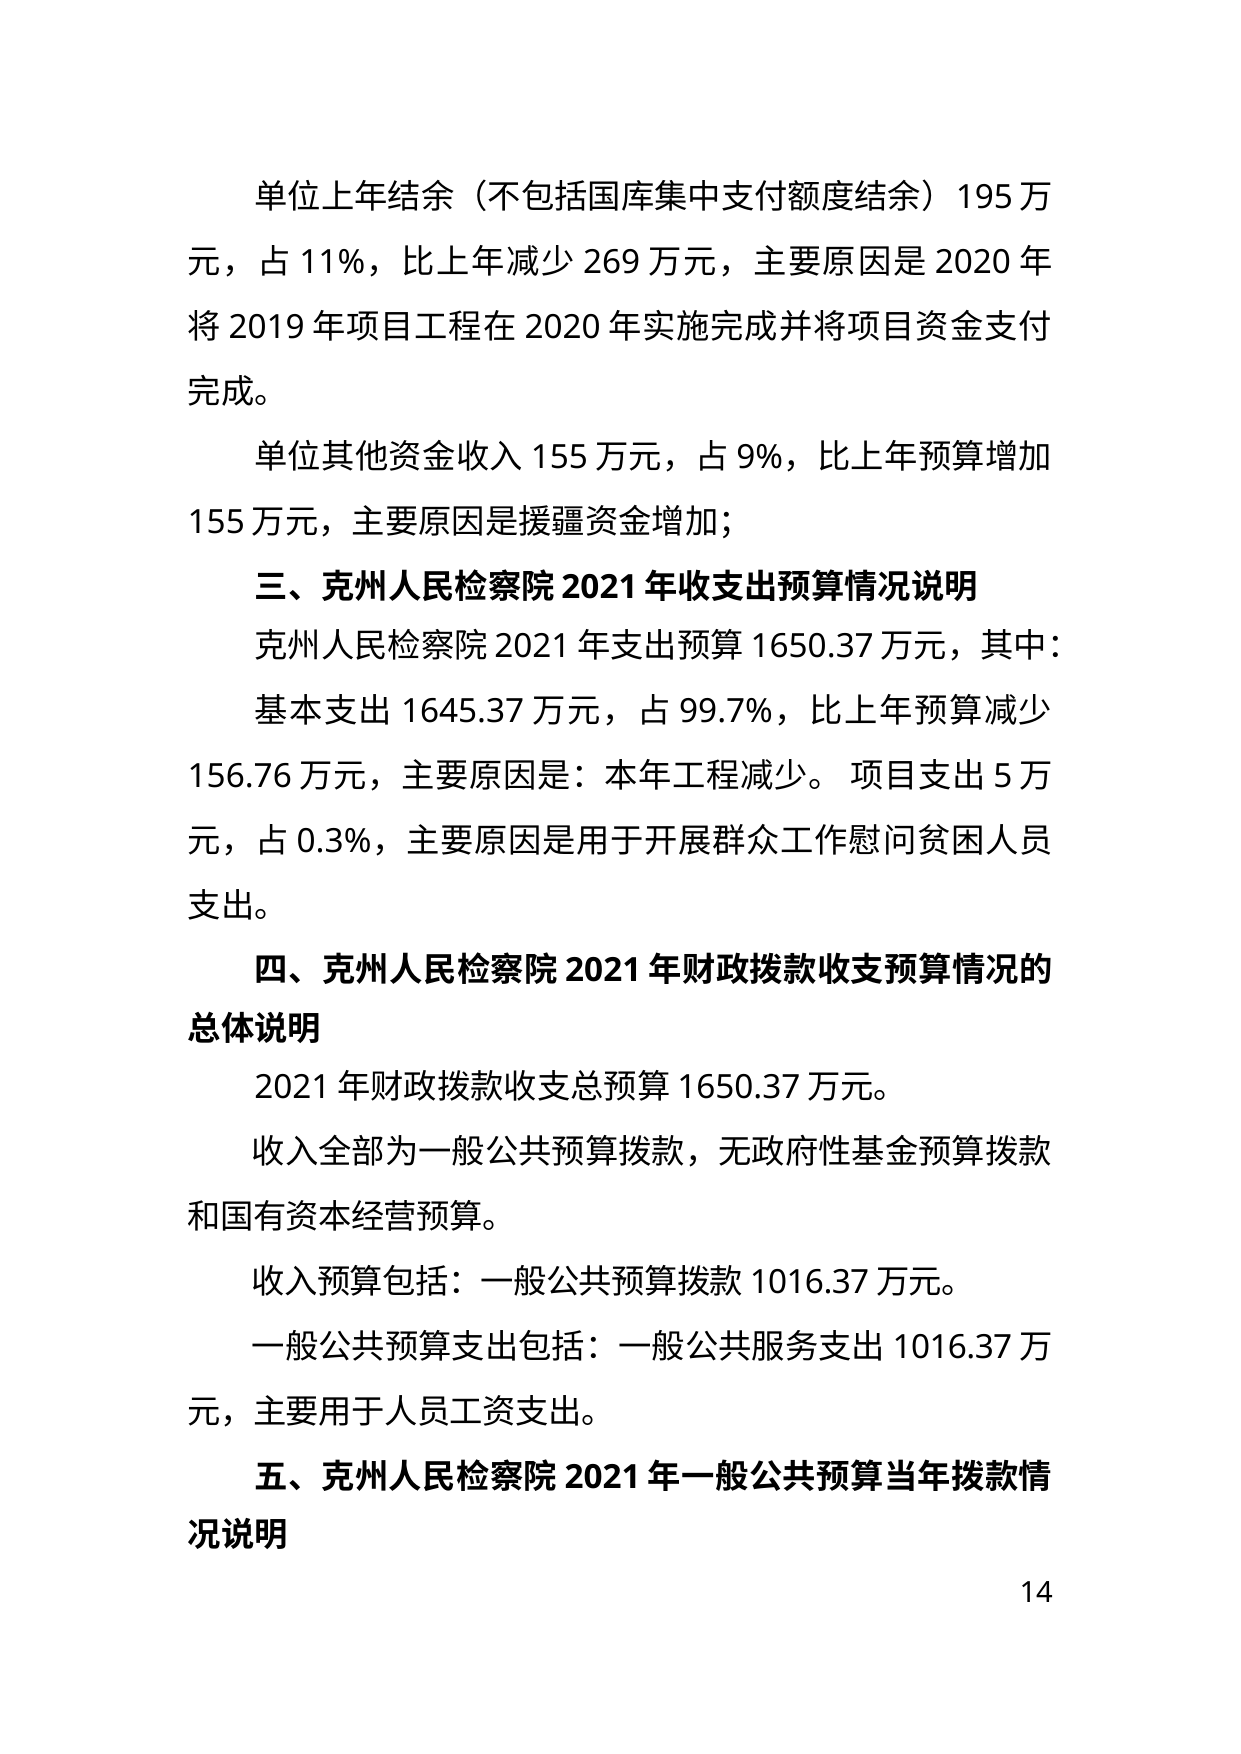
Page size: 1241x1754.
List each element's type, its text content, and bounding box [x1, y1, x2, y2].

text 四、克州人民检察院2021年财政拨款收支预算情况的总体说明 [187, 1000, 1053, 1117]
text 一般公共预算支出包括：一般公共服务支出1016.37万元，主要用于人员工资支出。 [187, 1377, 1053, 1507]
text 单位其他资金收入155万元，占9%，比上年预算增加155万元，主要原因是援疆资金增加； [187, 422, 1053, 552]
text 2021年财政拨款收支总预算1650.37万元。 [187, 1117, 1053, 1182]
text 收入预算包括：一般公共预算拨款1016.37万元。 [187, 1312, 1053, 1377]
text 克州人民检察院2021年支出预算1650.37万元，其中： [187, 610, 1053, 740]
text 收入全部为一般公共预算拨款，无政府性基金预算拨款和国有资本经营预算。 [187, 1182, 1053, 1312]
text 单位上年结余（不包括国库集中支付额度结余）195万元，占11%，比上年减少269万元，主要原因是2020年将2019年项目工程在2020年实施完成并将项目资金支付完成。 [187, 162, 1053, 422]
list 三、克州人民检察院2021年收支出预算情况说明 [187, 552, 1053, 610]
text 基本支出1645.37万元，占99.7%，比上年预算减少156.76万元，主要原因是：本年工程减少。 项目支出5万元，占0.3%，主要原因是用于开展群众工作慰问贫困人员支出。 [187, 740, 1053, 1000]
